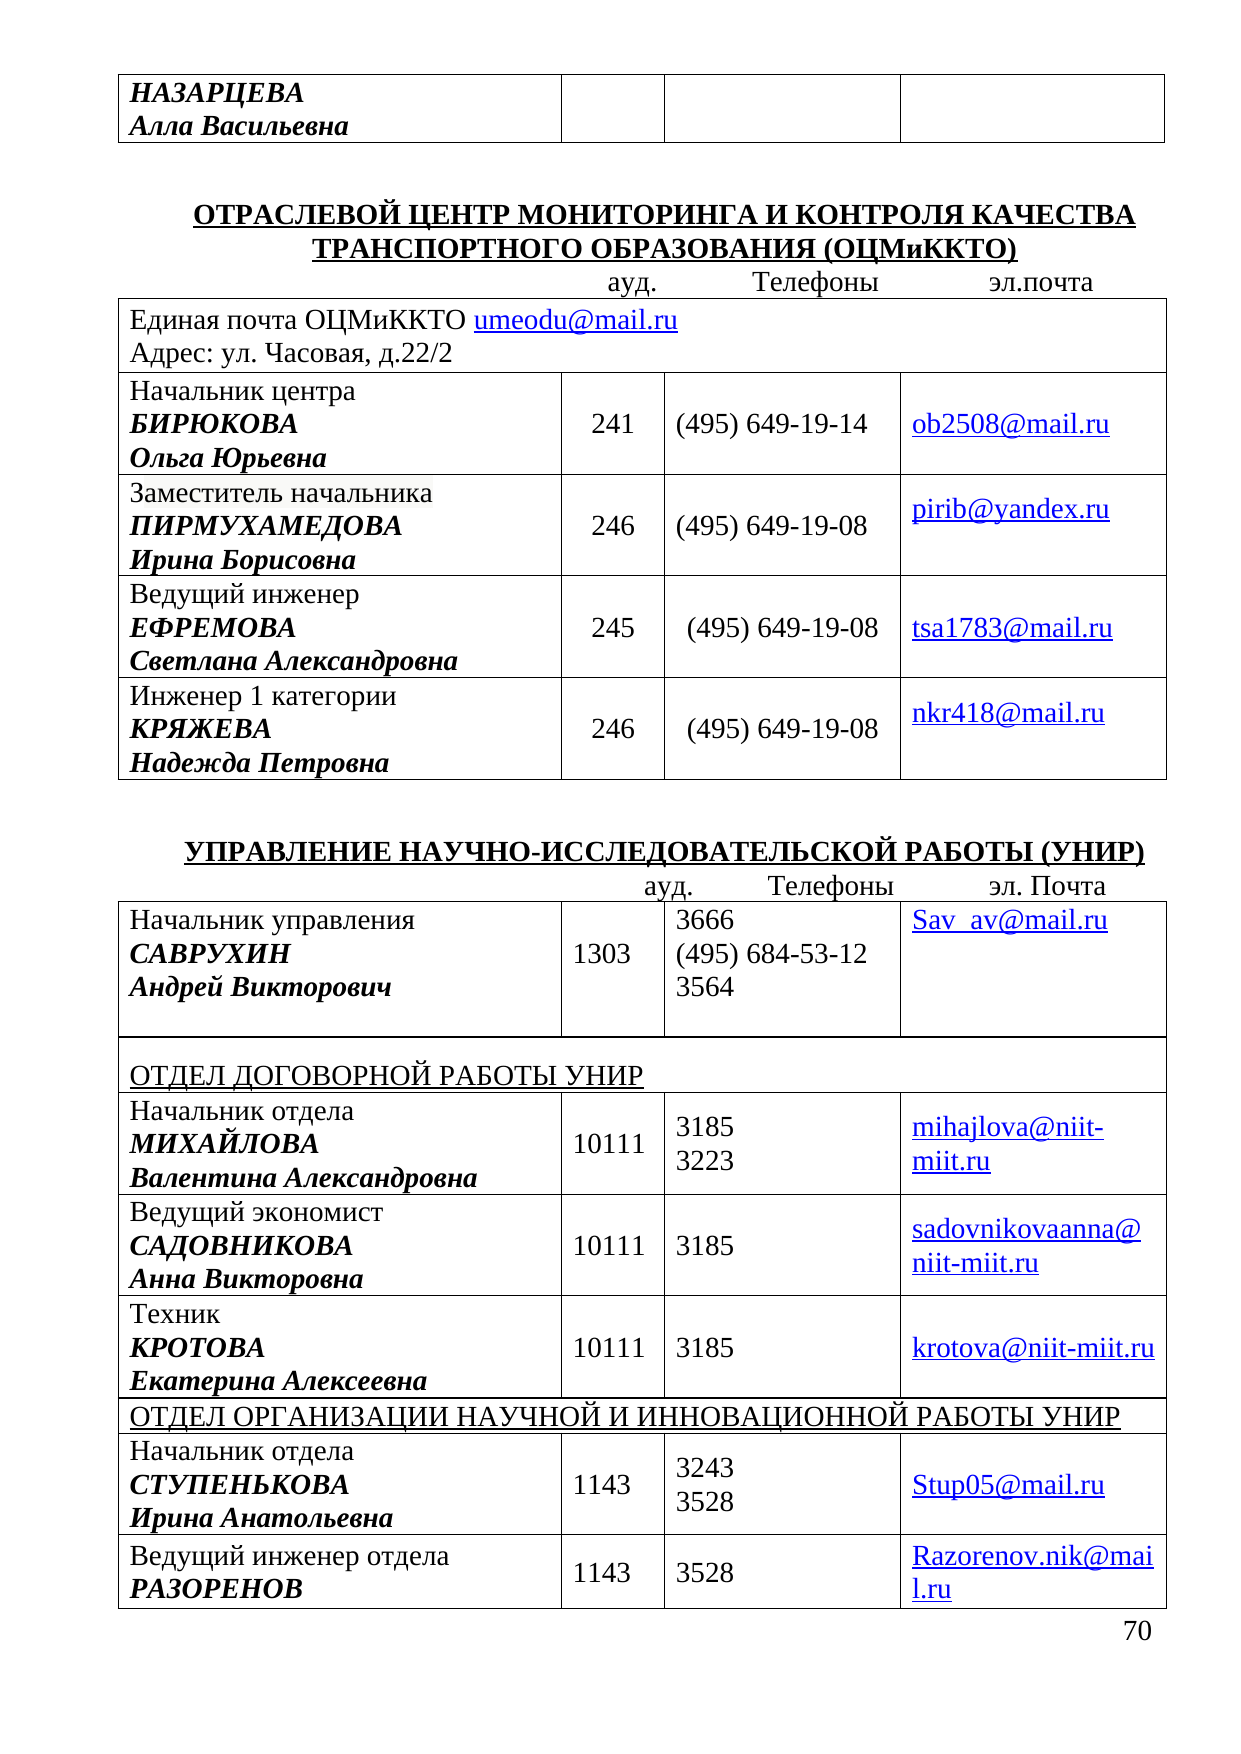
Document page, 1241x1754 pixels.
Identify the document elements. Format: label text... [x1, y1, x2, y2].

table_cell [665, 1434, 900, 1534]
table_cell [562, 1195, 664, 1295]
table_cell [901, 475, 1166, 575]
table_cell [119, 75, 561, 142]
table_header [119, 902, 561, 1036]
text ОТРАСЛЕВОЙ ЦЕНТР МОНИТОРИНГА И КОНТРОЛЯ КАЧЕСТВА ТРАНСПОРТНОГО ОБРАЗОВАНИЯ (ОЦМиККТО) [177, 197, 1152, 264]
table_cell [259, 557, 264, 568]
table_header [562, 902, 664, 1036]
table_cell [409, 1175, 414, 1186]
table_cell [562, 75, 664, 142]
text УПРАВЛЕНИЕ НАУЧНО-ИССЛЕДОВАТЕЛЬСКОЙ РАБОТЫ (УНИР) [177, 834, 1152, 868]
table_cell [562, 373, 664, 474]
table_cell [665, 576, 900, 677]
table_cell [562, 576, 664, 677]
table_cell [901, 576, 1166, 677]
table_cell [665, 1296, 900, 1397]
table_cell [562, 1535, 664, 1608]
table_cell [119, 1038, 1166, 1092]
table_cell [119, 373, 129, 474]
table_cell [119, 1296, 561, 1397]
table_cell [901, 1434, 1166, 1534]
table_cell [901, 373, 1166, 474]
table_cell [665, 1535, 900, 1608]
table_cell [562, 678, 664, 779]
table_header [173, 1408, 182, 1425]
text ауд. Телефоны эл. Почта [177, 868, 1152, 901]
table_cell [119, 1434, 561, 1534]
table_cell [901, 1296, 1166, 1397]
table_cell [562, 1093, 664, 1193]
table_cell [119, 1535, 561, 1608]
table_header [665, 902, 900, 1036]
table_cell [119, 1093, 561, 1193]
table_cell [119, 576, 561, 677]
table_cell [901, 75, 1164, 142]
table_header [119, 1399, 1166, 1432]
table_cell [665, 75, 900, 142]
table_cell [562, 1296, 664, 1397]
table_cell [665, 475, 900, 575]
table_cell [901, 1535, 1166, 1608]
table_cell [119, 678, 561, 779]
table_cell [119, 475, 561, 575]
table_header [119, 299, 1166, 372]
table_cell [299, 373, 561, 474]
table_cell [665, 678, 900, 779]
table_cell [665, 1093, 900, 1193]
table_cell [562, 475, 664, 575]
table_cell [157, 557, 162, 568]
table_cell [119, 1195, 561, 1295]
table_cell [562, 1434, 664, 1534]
text ауд. Телефоны эл.почта [177, 264, 1152, 298]
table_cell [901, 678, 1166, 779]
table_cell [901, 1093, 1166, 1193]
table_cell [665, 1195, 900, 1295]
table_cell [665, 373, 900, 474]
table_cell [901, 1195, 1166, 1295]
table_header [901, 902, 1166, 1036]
